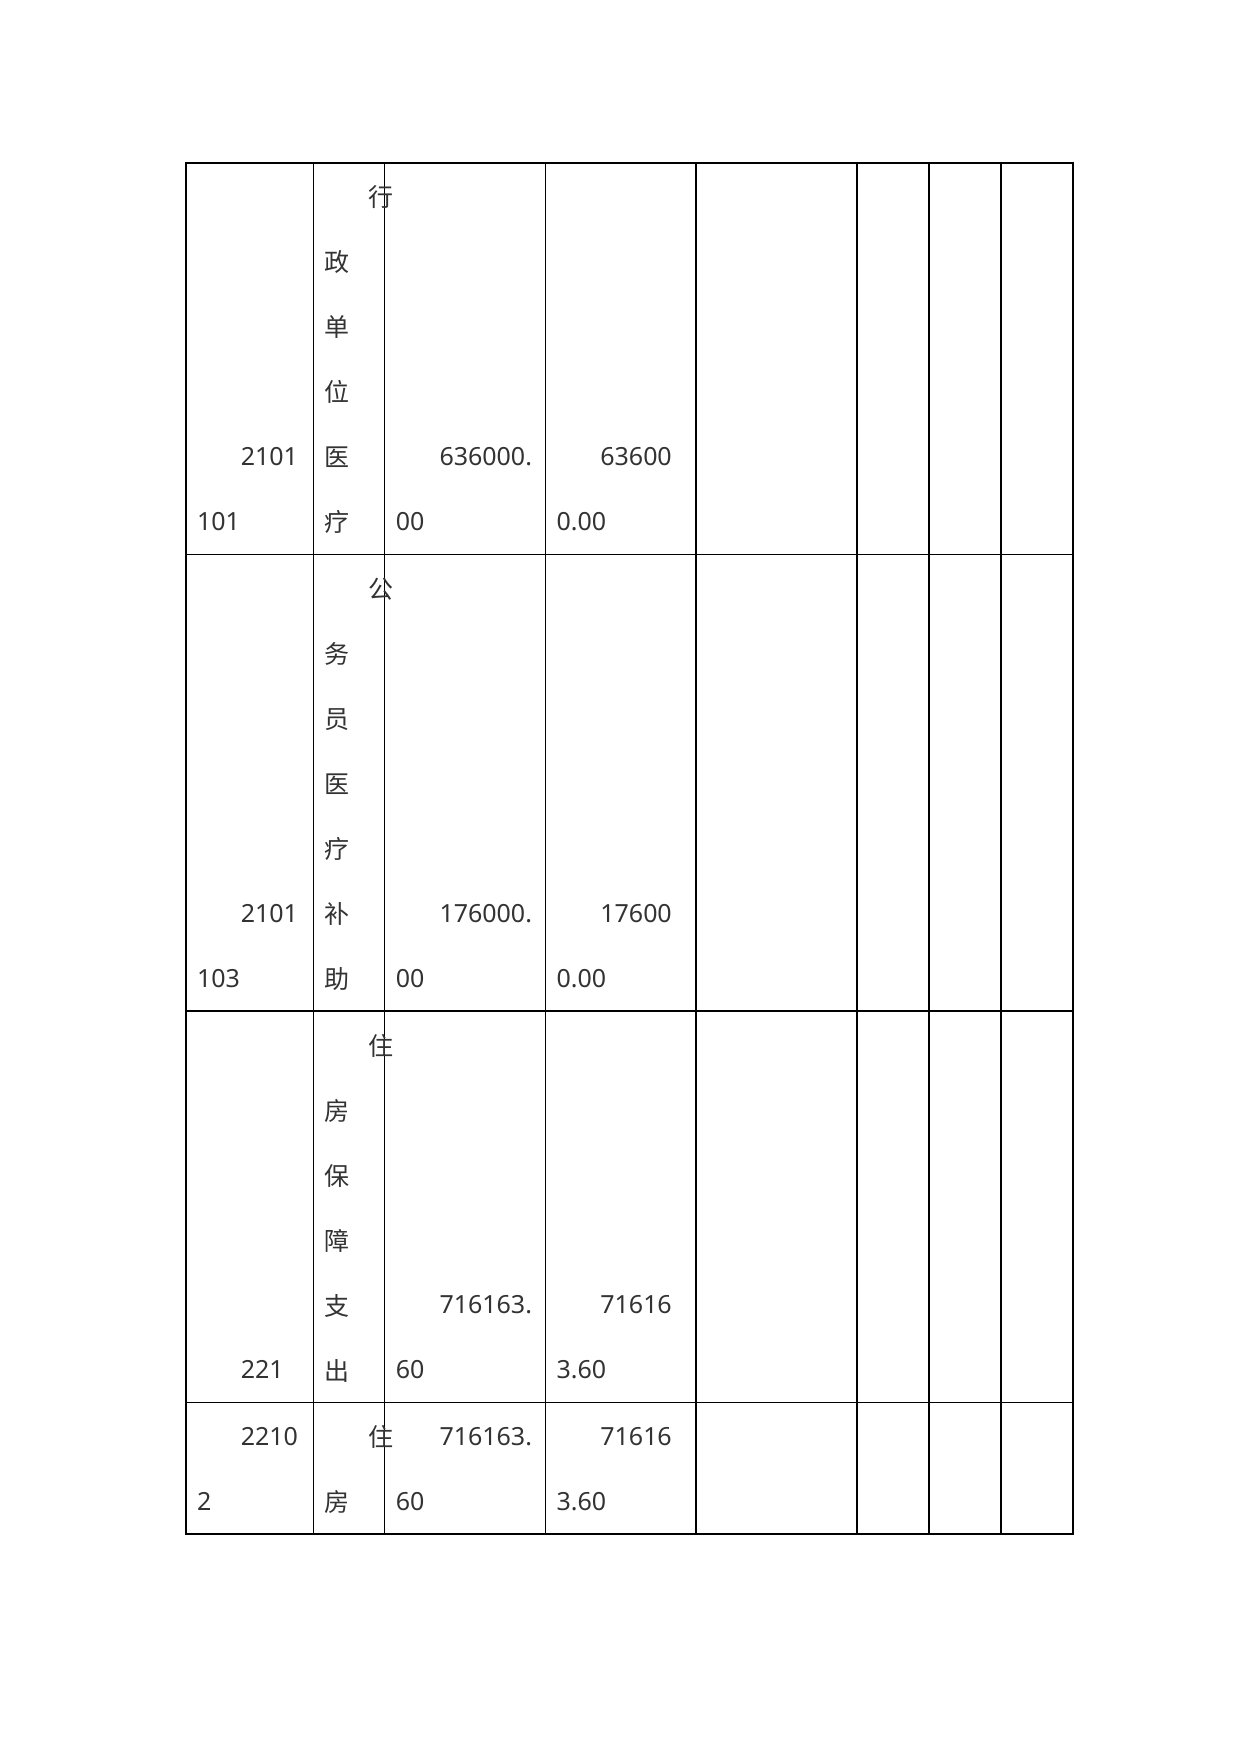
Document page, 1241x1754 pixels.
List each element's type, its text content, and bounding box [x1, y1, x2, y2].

table_cell [930, 164, 1000, 553]
table_cell [858, 1403, 928, 1533]
table_cell 22102 [187, 1403, 313, 1533]
table_cell [1002, 164, 1072, 553]
table_cell 176000.00 [385, 555, 545, 1010]
table_cell [1002, 555, 1072, 1010]
table_cell 716163.60 [546, 1012, 695, 1402]
table_cell 221 [187, 1012, 313, 1402]
table_cell 636000.00 [546, 164, 695, 553]
table_cell [697, 164, 856, 553]
table_cell [858, 555, 928, 1010]
table_cell [697, 1012, 856, 1402]
table_cell 716163.60 [385, 1012, 545, 1402]
table_cell [858, 1012, 928, 1402]
table_cell 住房保障支出 [314, 1012, 384, 1402]
table_cell [930, 1403, 1000, 1533]
table_cell 公务员医疗补助 [314, 555, 384, 1010]
table_cell 2101103 [187, 555, 313, 1010]
table_cell 716163.60 [385, 1403, 545, 1533]
table_cell [1002, 1403, 1072, 1533]
table_cell 2101101 [187, 164, 313, 553]
table_cell 636000.00 [385, 164, 545, 553]
table_cell [1002, 1012, 1072, 1402]
table_cell 176000.00 [546, 555, 695, 1010]
table_cell [858, 164, 928, 553]
table_cell [930, 555, 1000, 1010]
table_cell 住房改革支出 [314, 1403, 384, 1533]
table_cell 行政单位医疗 [314, 164, 384, 553]
table_cell [930, 1012, 1000, 1402]
table_cell [697, 1403, 856, 1533]
table_cell 716163.60 [546, 1403, 695, 1533]
table_cell [697, 555, 856, 1010]
